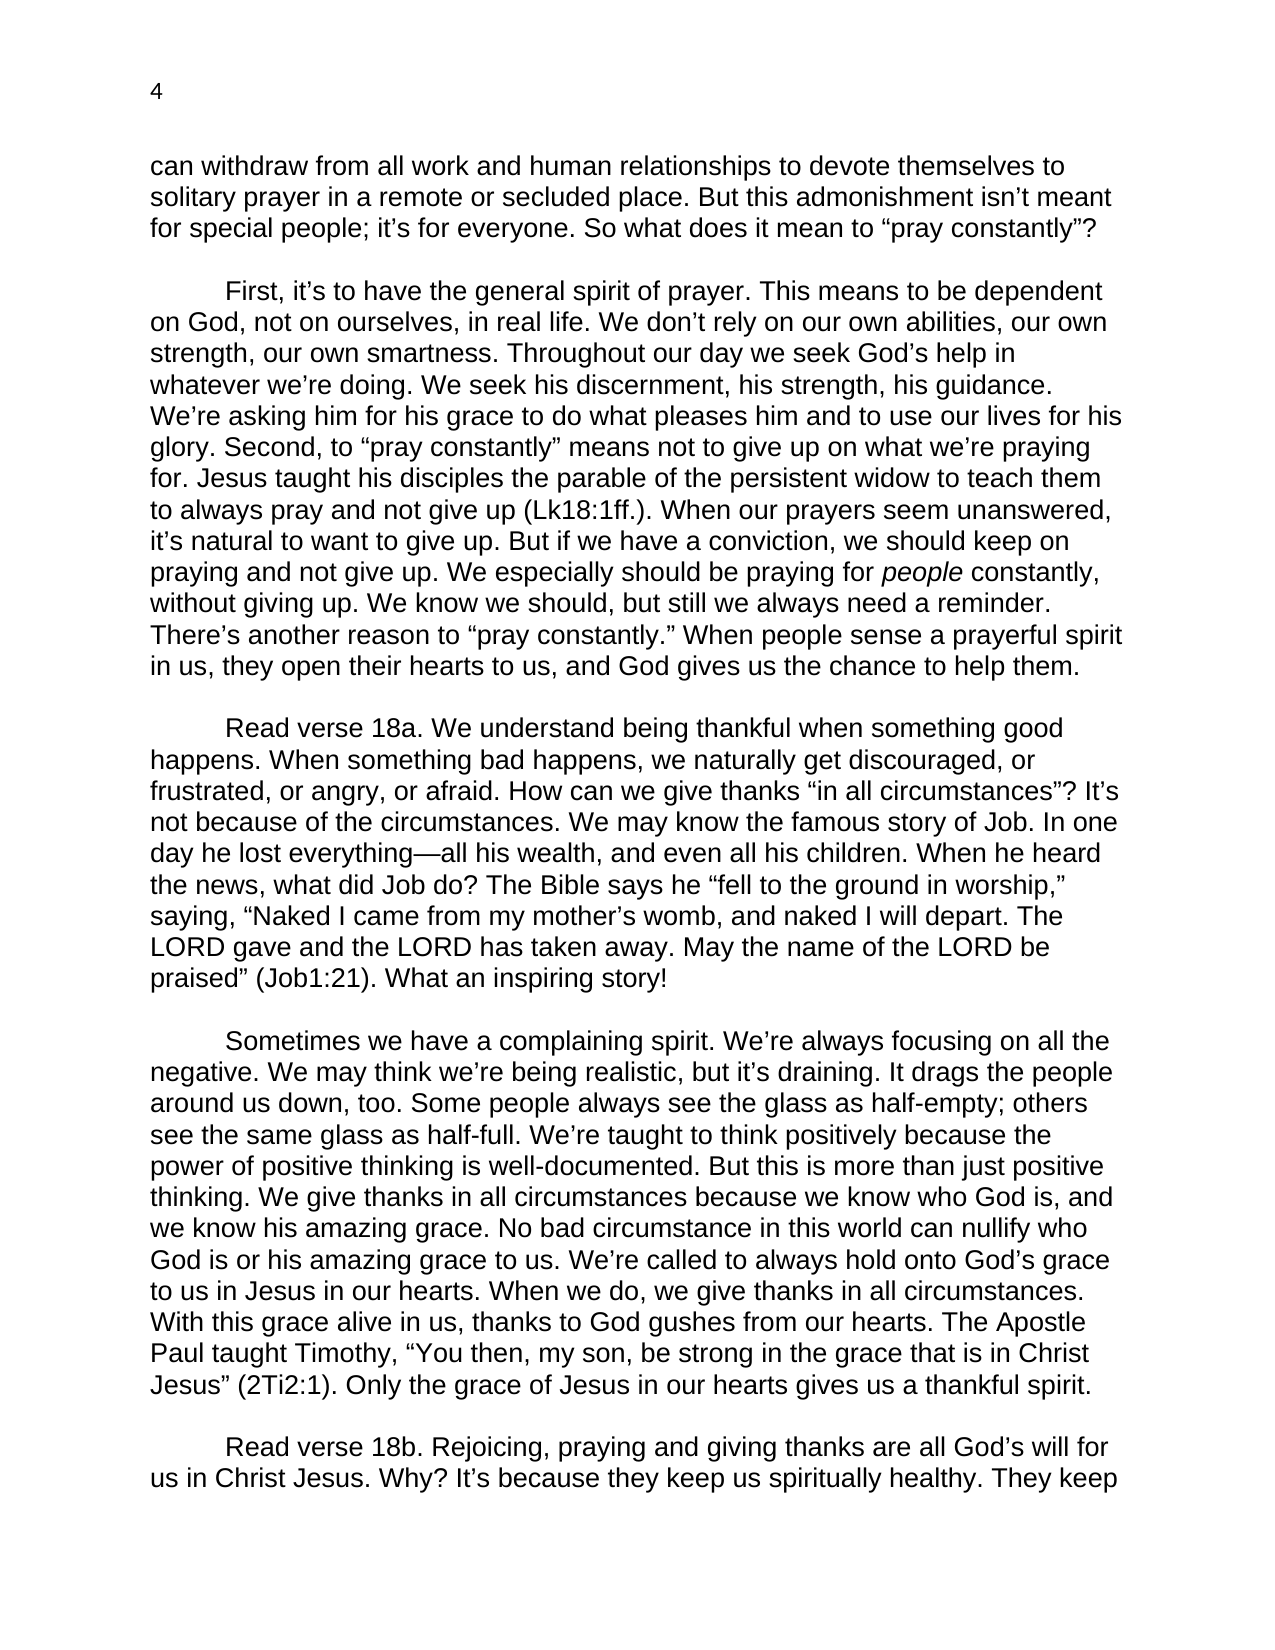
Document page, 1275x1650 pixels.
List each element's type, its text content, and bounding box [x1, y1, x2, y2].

text First, it’s to have the general spirit of prayer. This means to be dependent on God, not on ourselves, in real life. We don’t rely on our own abilities, our own strength, our own smartness. Throughout our day we seek God’s help in whatever we’re doing. We seek his discernment, his strength, his guidance. We’re asking him for his grace to do what pleases him and to use our lives for his glory. Second, to “pray constantly” means not to give up on what we’re praying for. Jesus taught his disciples the parable of the persistent widow to teach them to always pray and not give up (Lk18:1ff.). When our prayers seem unanswered, it’s natural to want to give up. But if we have a conviction, we should keep on praying and not give up. We especially should be praying for people constantly, without giving up. We know we should, but still we always need a reminder. There’s another reason to “pray constantly.” When people sense a prayerful spirit in us, they open their hearts to us, and God gives us the chance to help them. [150, 275, 1125, 681]
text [150, 1431, 1125, 1494]
text Read verse 18a. We understand being thankful when something good happens. When something bad happens, we naturally get discouraged, or frustrated, or angry, or afraid. How can we give thanks “in all circumstances”? It’s not because of the circumstances. We may know the famous story of Job. In one day he lost everything—all his wealth, and even all his children. When he heard the news, what did Job do? The Bible says he “fell to the ground in worship,” saying, “Naked I came from my mother’s womb, and naked I will depart. The LORD gave and the LORD has taken away. May the name of the LORD be praised” (Job1:21). What an inspiring story! [150, 712, 1125, 994]
text Sometimes we have a complaining spirit. We’re always focusing on all the negative. We may think we’re being realistic, but it’s draining. It drags the people around us down, too. Some people always see the glass as half-empty; others see the same glass as half-full. We’re taught to think positively because the power of positive thinking is well-documented. But this is more than just positive thinking. We give thanks in all circumstances because we know who God is, and we know his amazing grace. No bad circumstance in this world can nullify who God is or his amazing grace to us. We’re called to always hold onto God’s grace to us in Jesus in our hearts. When we do, we give thanks in all circumstances. With this grace alive in us, thanks to God gushes from our hearts. The Apostle Paul taught Timothy, “You then, my son, be strong in the grace that is in Christ Jesus” (2Ti2:1). Only the grace of Jesus in our hearts gives us a thankful spirit. [150, 1025, 1125, 1400]
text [150, 150, 1125, 244]
